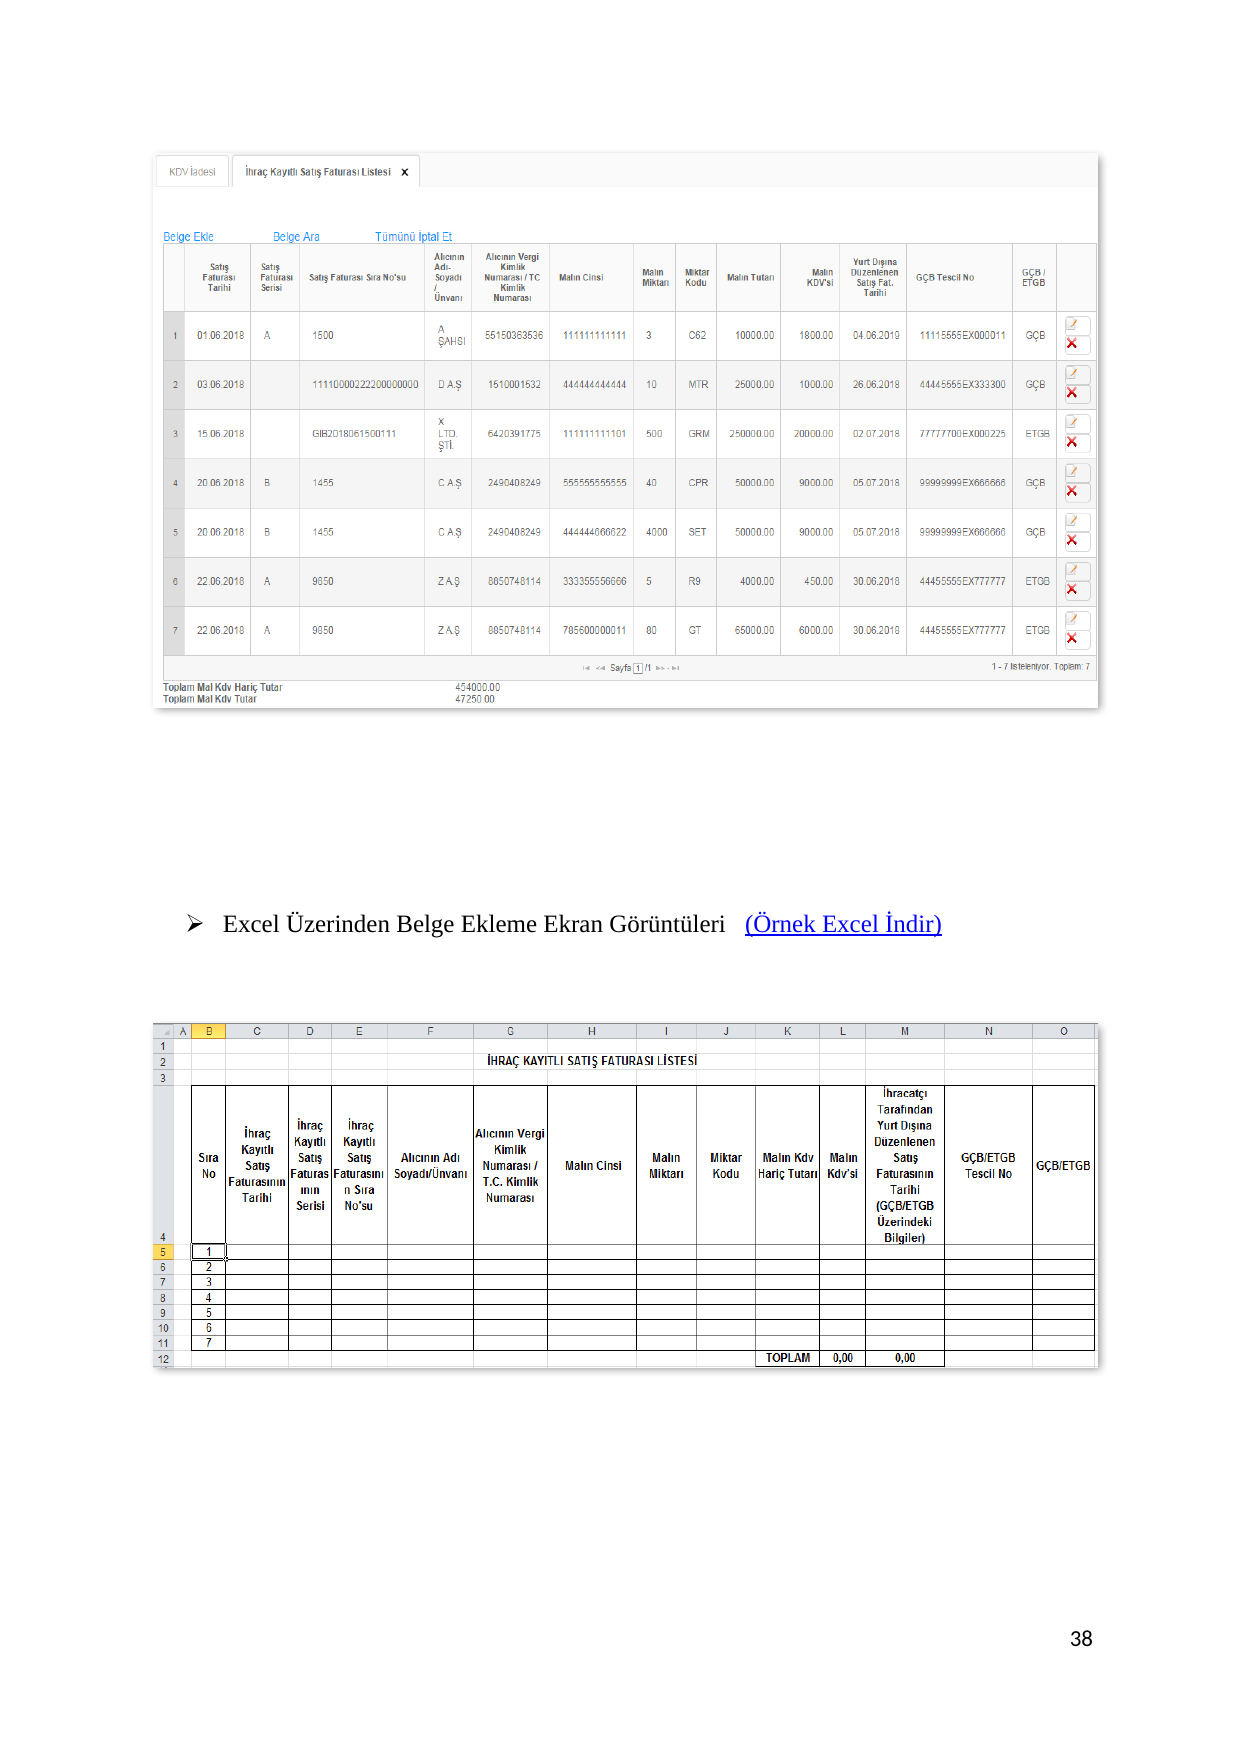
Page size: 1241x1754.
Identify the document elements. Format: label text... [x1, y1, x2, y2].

picture [153, 153, 1098, 708]
list Excel Üzerinden Belge Ekleme Ekran Görüntüleri (Örnek Excel İndir) [185, 909, 1093, 938]
picture [153, 1023, 1098, 1368]
